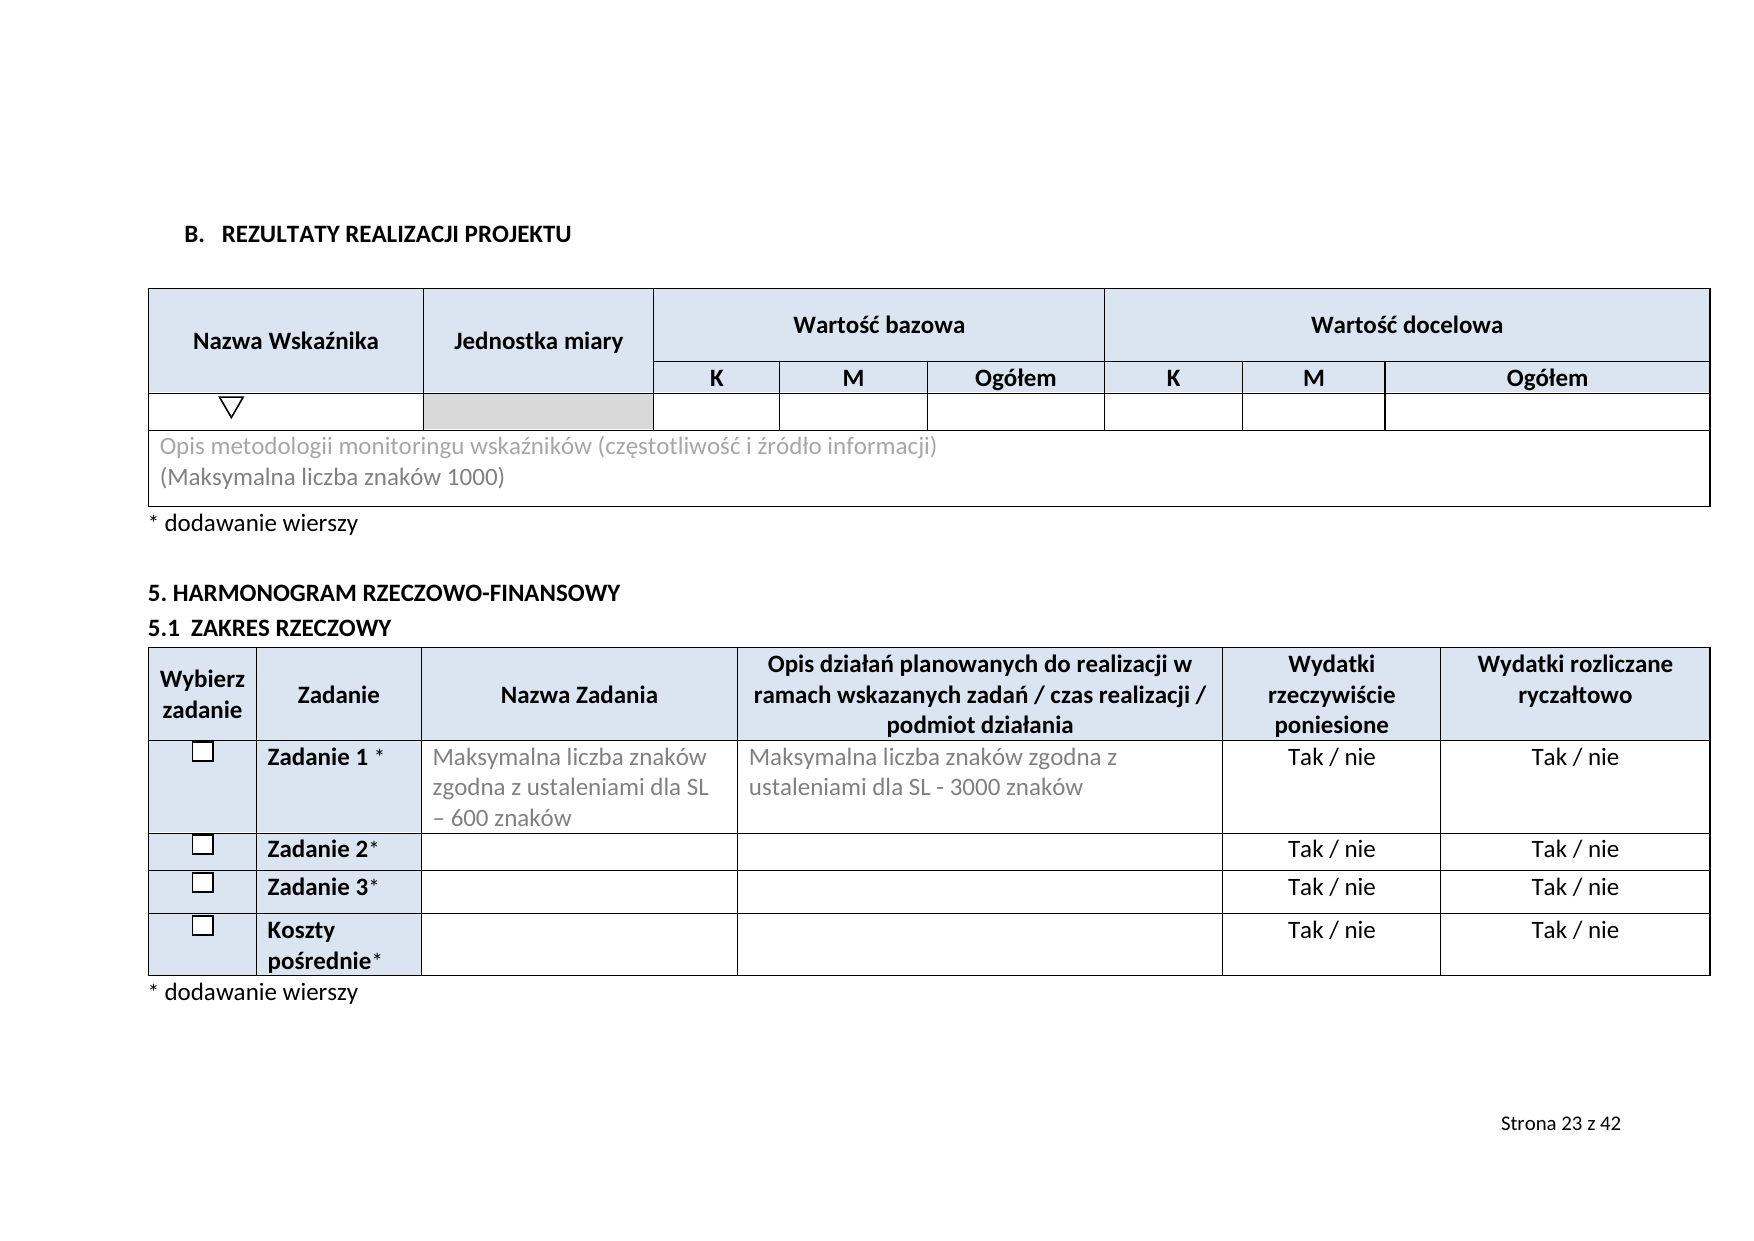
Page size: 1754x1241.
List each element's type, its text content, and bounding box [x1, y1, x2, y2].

table_cell K [1105, 362, 1242, 392]
table_cell Opis metodologii monitoringu wskaźników (częstotliwość i źródło informacji) (Maksymalna liczba znaków 1000) [149, 431, 1709, 506]
table_cell Ogółem [928, 362, 1104, 392]
table_header Opis działań planowanych do realizacji w ramach wskazanych zadań / czas realizacji / podmiot działania [738, 648, 1222, 740]
table_cell Koszty pośrednie* [257, 914, 421, 975]
table_header Wartość docelowa [1105, 289, 1709, 361]
text 5.1 ZAKRES RZECZOWY [148, 612, 1621, 643]
text * dodawanie wierszy [148, 976, 1621, 1007]
table_cell Zadanie 3* [257, 871, 421, 913]
table_cell K [654, 362, 779, 392]
table_header Nazwa Zadania [422, 648, 737, 740]
table_cell [928, 394, 1104, 429]
table_cell Tak / nie [1223, 871, 1440, 913]
table_cell Maksymalna liczba znaków zgodna z ustaleniami dla SL – 600 znaków [422, 741, 737, 832]
text * dodawanie wierszy [148, 507, 1621, 538]
table_cell [149, 394, 423, 429]
table_cell Tak / nie [1441, 914, 1709, 975]
table_header Wydatki rozliczane ryczałtowo [1441, 648, 1709, 740]
table_cell Tak / nie [1223, 834, 1440, 870]
table_header Jednostka miary [424, 289, 653, 392]
table_header Zadanie [257, 648, 421, 740]
table_cell Zadanie 2* [257, 834, 421, 870]
table_cell [149, 871, 256, 913]
table_cell [424, 394, 653, 429]
table_cell Tak / nie [1441, 741, 1709, 832]
table_cell Tak / nie [1441, 834, 1709, 870]
table_cell Ogółem [1386, 362, 1709, 392]
text 5. HARMONOGRAM RZECZOWO-FINANSOWY [148, 577, 1621, 608]
table_cell M [1243, 362, 1384, 392]
table_cell [422, 871, 737, 913]
table_cell M [780, 362, 927, 392]
table_cell Tak / nie [1223, 914, 1440, 975]
table_cell [422, 834, 737, 870]
table_cell Tak / nie [1441, 871, 1709, 913]
table_cell [149, 741, 256, 832]
table_cell [149, 914, 256, 975]
list REZULTATY REALIZACJI PROJEKTU [184, 218, 1621, 248]
table_cell [149, 834, 256, 870]
table_header Wybierz zadanie [149, 648, 256, 740]
table_header Wartość bazowa [654, 289, 1104, 361]
table_cell [1386, 394, 1709, 429]
table_header Wydatki rzeczywiście poniesione [1223, 648, 1440, 740]
table_cell [738, 834, 1222, 870]
table_cell Zadanie 1 * [257, 741, 421, 832]
table_cell [654, 394, 779, 429]
table_cell [738, 871, 1222, 913]
table_header Nazwa Wskaźnika [149, 289, 423, 392]
table_cell [738, 914, 1222, 975]
table_cell [1105, 394, 1242, 429]
table_cell [422, 914, 737, 975]
table_cell Maksymalna liczba znaków zgodna z ustaleniami dla SL - 3000 znaków [738, 741, 1222, 832]
table_cell Tak / nie [1223, 741, 1440, 832]
table_cell [780, 394, 927, 429]
table_cell [1243, 394, 1384, 429]
